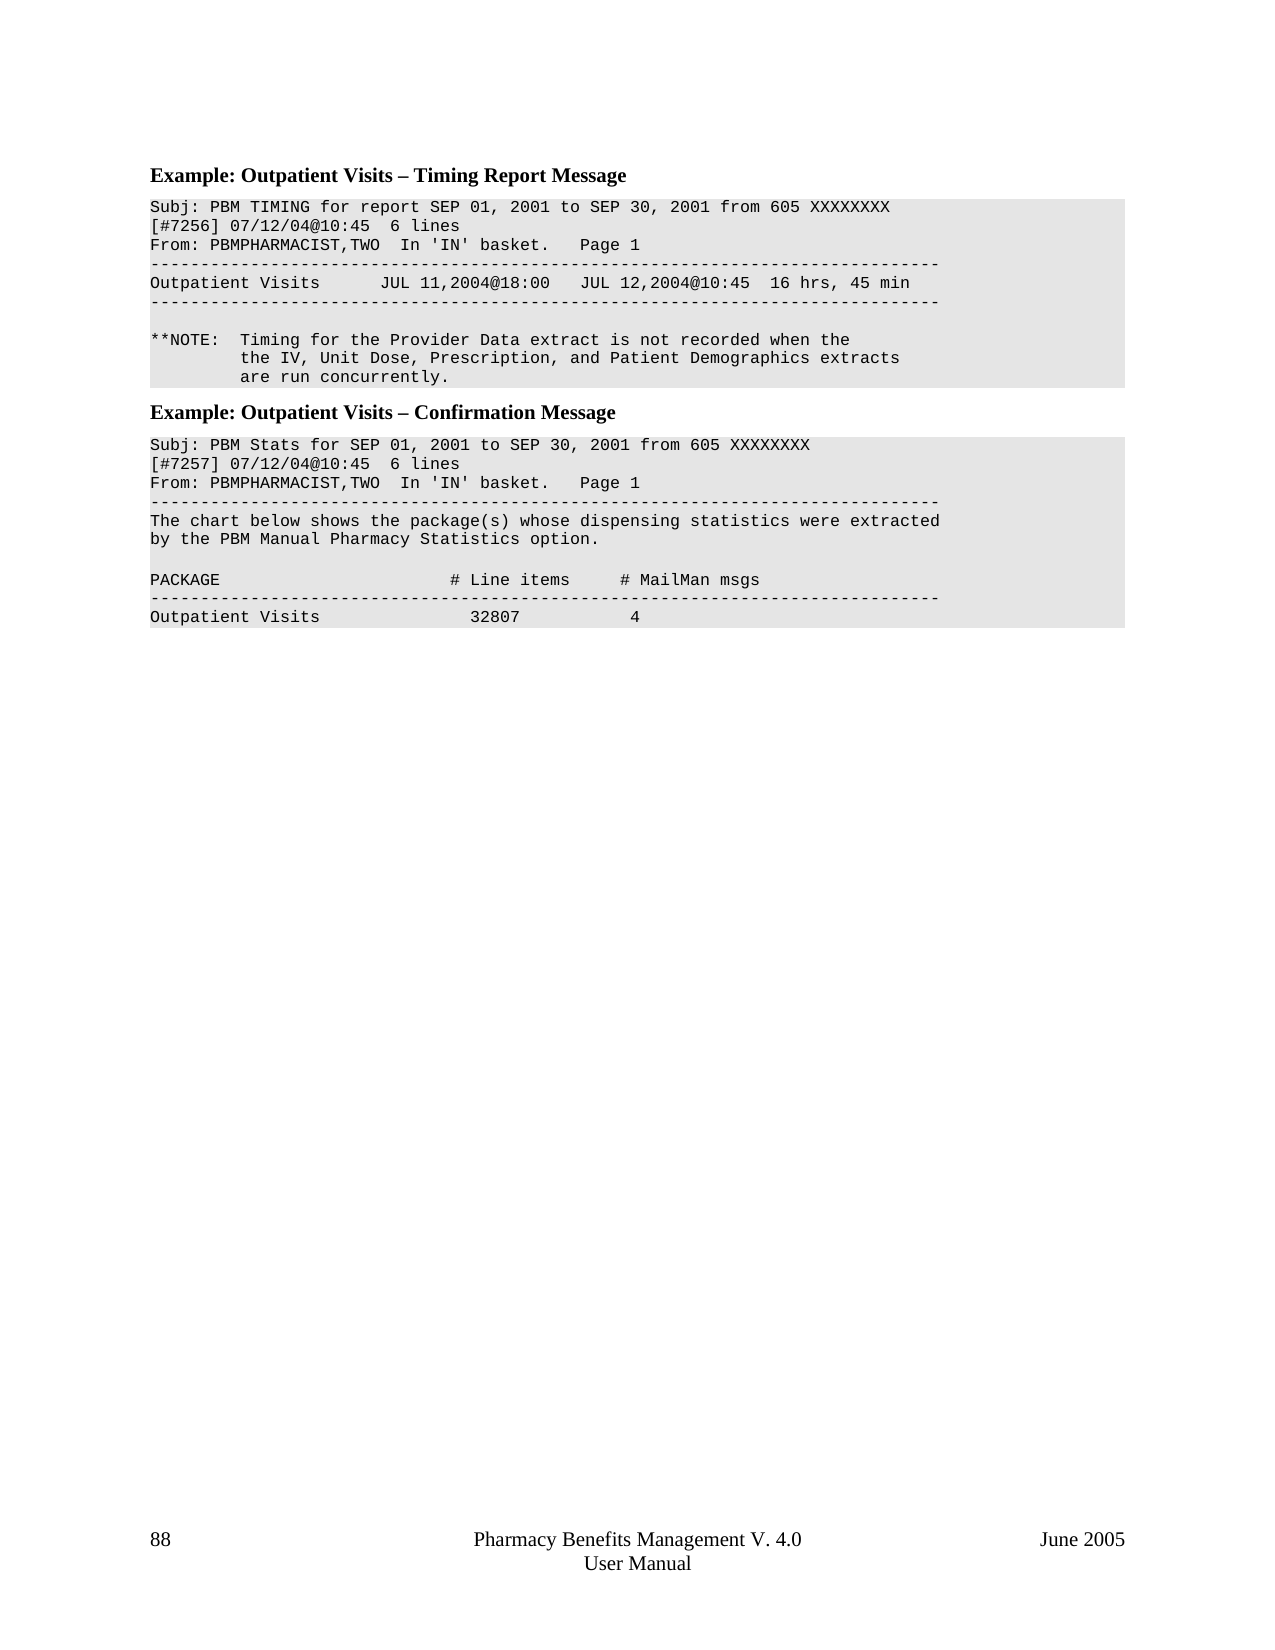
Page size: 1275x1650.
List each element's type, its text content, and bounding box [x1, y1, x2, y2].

text ------------------------------------------------------------------------------- [150, 493, 1125, 512]
text Outpatient Visits JUL 11,2004@18:00 JUL 12,2004@10:45 16 hrs, 45 min [150, 274, 1125, 293]
text Example: Outpatient Visits – Timing Report Message [150, 162, 1125, 187]
text PACKAGE # Line items # MailMan msgs [150, 571, 1125, 590]
text the IV, Unit Dose, Prescription, and Patient Demographics extracts [150, 350, 1125, 369]
text Subj: PBM Stats for SEP 01, 2001 to SEP 30, 2001 from 605 XXXXXXXX [150, 437, 1125, 456]
text ------------------------------------------------------------------------------- [150, 293, 1125, 312]
text The chart below shows the package(s) whose dispensing statistics were extracted [150, 512, 1125, 531]
text Subj: PBM TIMING for report SEP 01, 2001 to SEP 30, 2001 from 605 XXXXXXXX [150, 199, 1125, 218]
text ------------------------------------------------------------------------------- [150, 590, 1125, 609]
text **NOTE: Timing for the Provider Data extract is not recorded when the [150, 331, 1125, 350]
text by the PBM Manual Pharmacy Statistics option. [150, 531, 1125, 550]
text are run concurrently. [150, 369, 1125, 388]
text From: PBMPHARMACIST,TWO In 'IN' basket. Page 1 [150, 474, 1125, 493]
text ------------------------------------------------------------------------------- [150, 256, 1125, 274]
text Example: Outpatient Visits – Confirmation Message [150, 400, 1125, 424]
text [#7256] 07/12/04@10:45 6 lines [150, 218, 1125, 237]
text [#7257] 07/12/04@10:45 6 lines [150, 456, 1125, 474]
text Outpatient Visits 32807 4 [150, 609, 1125, 628]
text From: PBMPHARMACIST,TWO In 'IN' basket. Page 1 [150, 237, 1125, 256]
